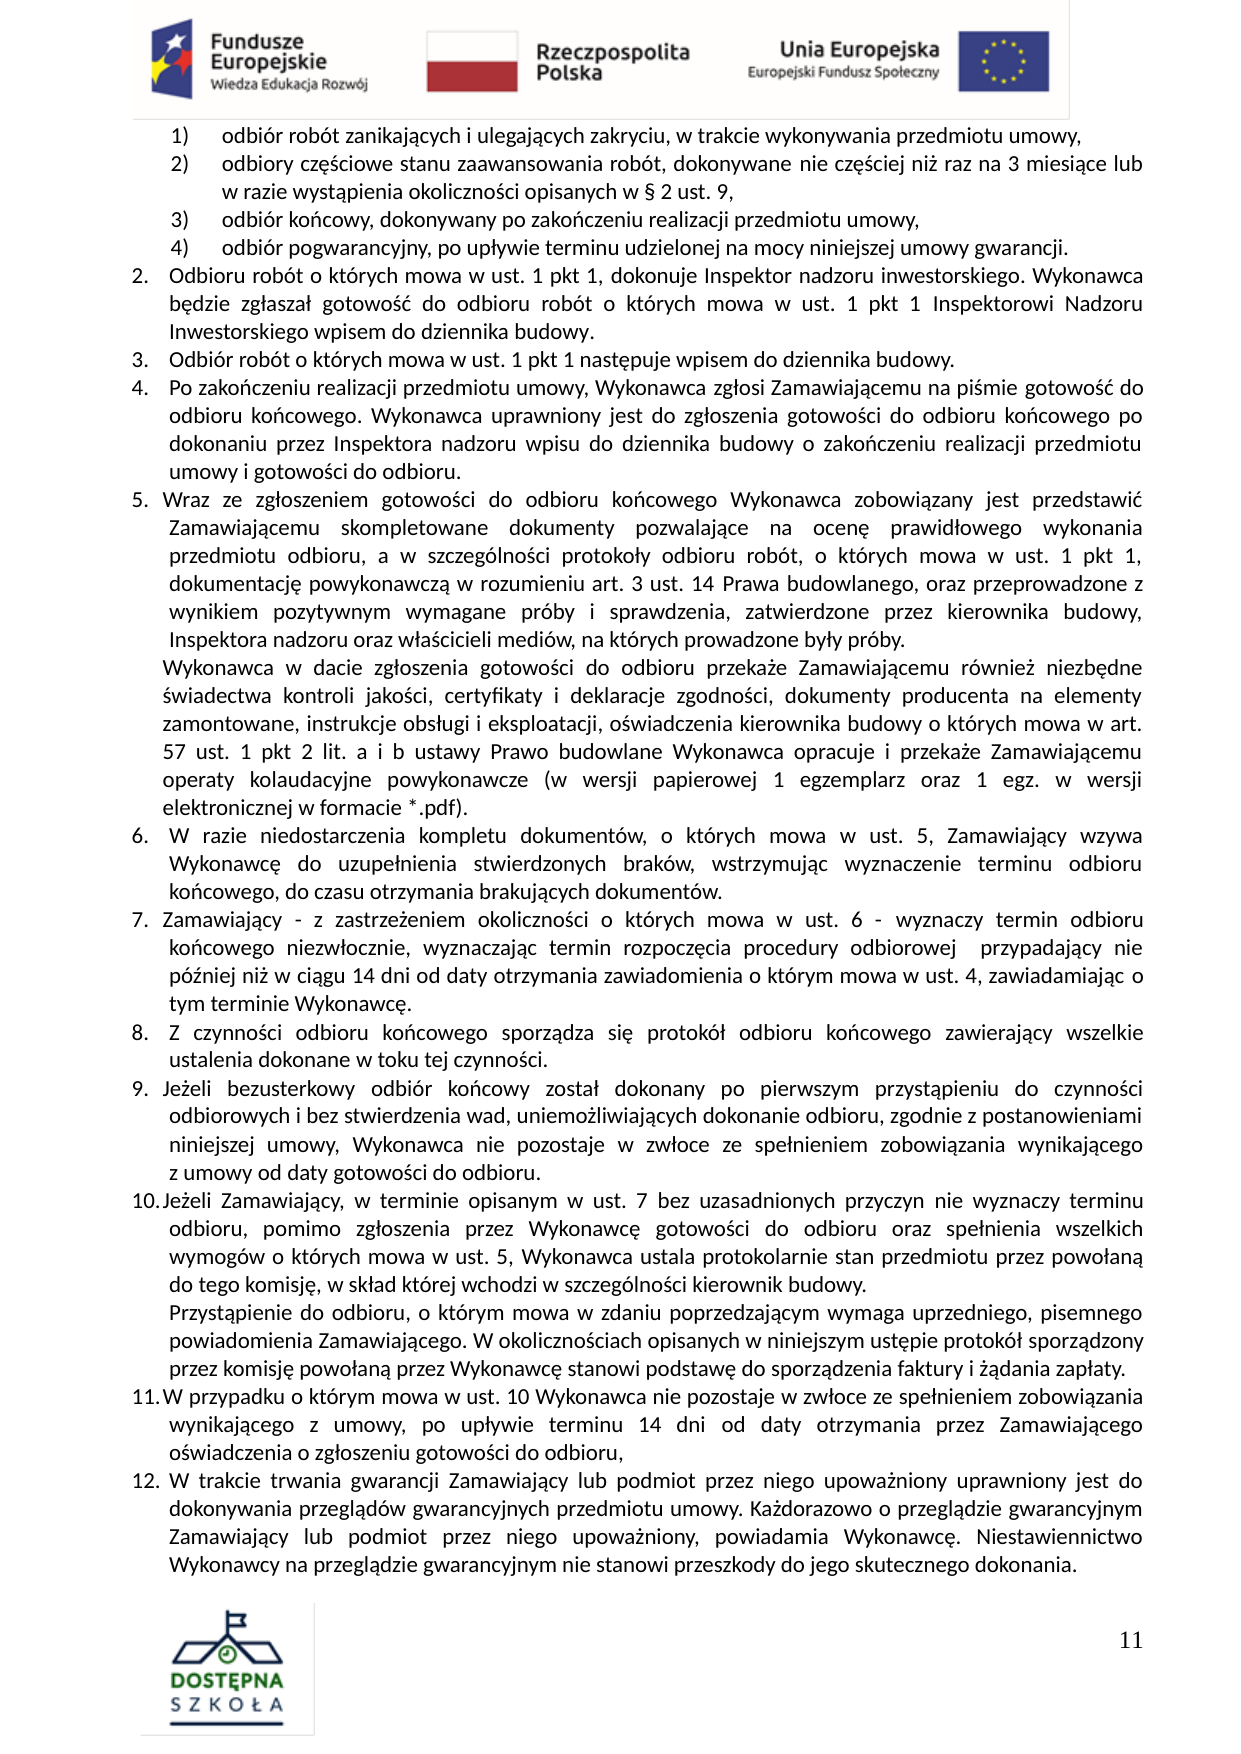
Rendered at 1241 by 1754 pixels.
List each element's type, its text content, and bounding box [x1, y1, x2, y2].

list W razie niedostarczenia kompletu dokumentów, o których mowa w ust. 5, Zamawiający wzywa Wykonawcę do uzupełnienia stwierdzonych braków, wstrzymując wyznaczenie terminu odbioru końcowego, do czasu otrzymania brakujących dokumentów. [131, 821, 1144, 906]
picture [132, 0, 1071, 121]
list Zamawiający - z zastrzeżeniem okoliczności o których mowa w ust. 6 - wyznaczy termin odbioru końcowego niezwłocznie, wyznaczając termin rozpoczęcia procedury odbiorowej przypadający nie później niż w ciągu 14 dni od daty otrzymania zawiadomienia o którym mowa w ust. 4, zawiadamiając o tym terminie Wykonawcę. [131, 906, 1144, 1018]
list odbiory częściowe stanu zaawansowania robót, dokonywane nie częściej niż raz na 3 miesiące lub w razie wystąpienia okoliczności opisanych w § 2 ust. 9, [170, 149, 1144, 205]
list Przystąpienie do odbioru, o którym mowa w zdaniu poprzedzającym wymaga uprzedniego, pisemnego powiadomienia Zamawiającego. W okolicznościach opisanych w niniejszym ustępie protokół sporządzony przez komisję powołaną przez Wykonawcę stanowi podstawę do sporządzenia faktury i żądania zapłaty. [169, 1298, 1144, 1382]
list Wykonawca w dacie zgłoszenia gotowości do odbioru przekaże Zamawiającemu również niezbędne świadectwa kontroli jakości, certyfikaty i deklaracje zgodności, dokumenty producenta na elementy zamontowane, instrukcje obsługi i eksploatacji, oświadczenia kierownika budowy o których mowa w art. 57 ust. 1 pkt 2 lit. a i b ustawy Prawo budowlane Wykonawca opracuje i przekaże Zamawiającemu operaty kolaudacyjne powykonawcze (w wersji papierowej 1 egzemplarz oraz 1 egz. w wersji elektronicznej w formacie *.pdf). [162, 653, 1144, 821]
list Wraz ze zgłoszeniem gotowości do odbioru końcowego Wykonawca zobowiązany jest przedstawić Zamawiającemu skompletowane dokumenty pozwalające na ocenę prawidłowego wykonania przedmiotu odbioru, a w szczególności protokoły odbioru robót, o których mowa w ust. 1 pkt 1, dokumentację powykonawczą w rozumieniu art. 3 ust. 14 Prawa budowlanego, oraz przeprowadzone z wynikiem pozytywnym wymagane próby i sprawdzenia, zatwierdzone przez kierownika budowy, Inspektora nadzoru oraz właścicieli mediów, na których prowadzone były próby. [131, 485, 1144, 653]
list Jeżeli Zamawiający, w terminie opisanym w ust. 7 bez uzasadnionych przyczyn nie wyznaczy terminu odbioru, pomimo zgłoszenia przez Wykonawcę gotowości do odbioru oraz spełnienia wszelkich wymogów o których mowa w ust. 5, Wykonawca ustala protokolarnie stan przedmiotu przez powołaną do tego komisję, w skład której wchodzi w szczególności kierownik budowy. [131, 1186, 1144, 1298]
list Odbiór robót o których mowa w ust. 1 pkt 1 następuje wpisem do dziennika budowy. [131, 345, 1144, 373]
list Jeżeli bezusterkowy odbiór końcowy został dokonany po pierwszym przystąpieniu do czynności odbiorowych i bez stwierdzenia wad, uniemożliwiających dokonanie odbioru, zgodnie z postanowieniami niniejszej umowy, Wykonawca nie pozostaje w zwłoce ze spełnieniem zobowiązania wynikającego z umowy od daty gotowości do odbioru. [131, 1074, 1144, 1186]
list odbiór pogwarancyjny, po upływie terminu udzielonej na mocy niniejszej umowy gwarancji. [170, 233, 1144, 261]
list W trakcie trwania gwarancji Zamawiający lub podmiot przez niego upoważniony uprawniony jest do dokonywania przeglądów gwarancyjnych przedmiotu umowy. Każdorazowo o przeglądzie gwarancyjnym Zamawiający lub podmiot przez niego upoważniony, powiadamia Wykonawcę. Niestawiennictwo Wykonawcy na przeglądzie gwarancyjnym nie stanowi przeszkody do jego skutecznego dokonania. [131, 1466, 1144, 1578]
list Z czynności odbioru końcowego sporządza się protokół odbioru końcowego zawierający wszelkie ustalenia dokonane w toku tej czynności. [131, 1018, 1144, 1074]
list odbiór robót zanikających i ulegających zakryciu, w trakcie wykonywania przedmiotu umowy, [170, 121, 1144, 149]
list W przypadku o którym mowa w ust. 10 Wykonawca nie pozostaje w zwłoce ze spełnieniem zobowiązania wynikającego z umowy, po upływie terminu 14 dni od daty otrzymania przez Zamawiającego oświadczenia o zgłoszeniu gotowości do odbioru, [131, 1382, 1144, 1466]
list odbiór końcowy, dokonywany po zakończeniu realizacji przedmiotu umowy, [170, 205, 1144, 233]
list Odbioru robót o których mowa w ust. 1 pkt 1, dokonuje Inspektor nadzoru inwestorskiego. Wykonawca będzie zgłaszał gotowość do odbioru robót o których mowa w ust. 1 pkt 1 Inspektorowi Nadzoru Inwestorskiego wpisem do dziennika budowy. [131, 261, 1144, 345]
list Po zakończeniu realizacji przedmiotu umowy, Wykonawca zgłosi Zamawiającemu na piśmie gotowość do odbioru końcowego. Wykonawca uprawniony jest do zgłoszenia gotowości do odbioru końcowego po dokonaniu przez Inspektora nadzoru wpisu do dziennika budowy o zakończeniu realizacji przedmiotu umowy i gotowości do odbioru. [131, 373, 1144, 485]
picture [140, 1603, 316, 1737]
